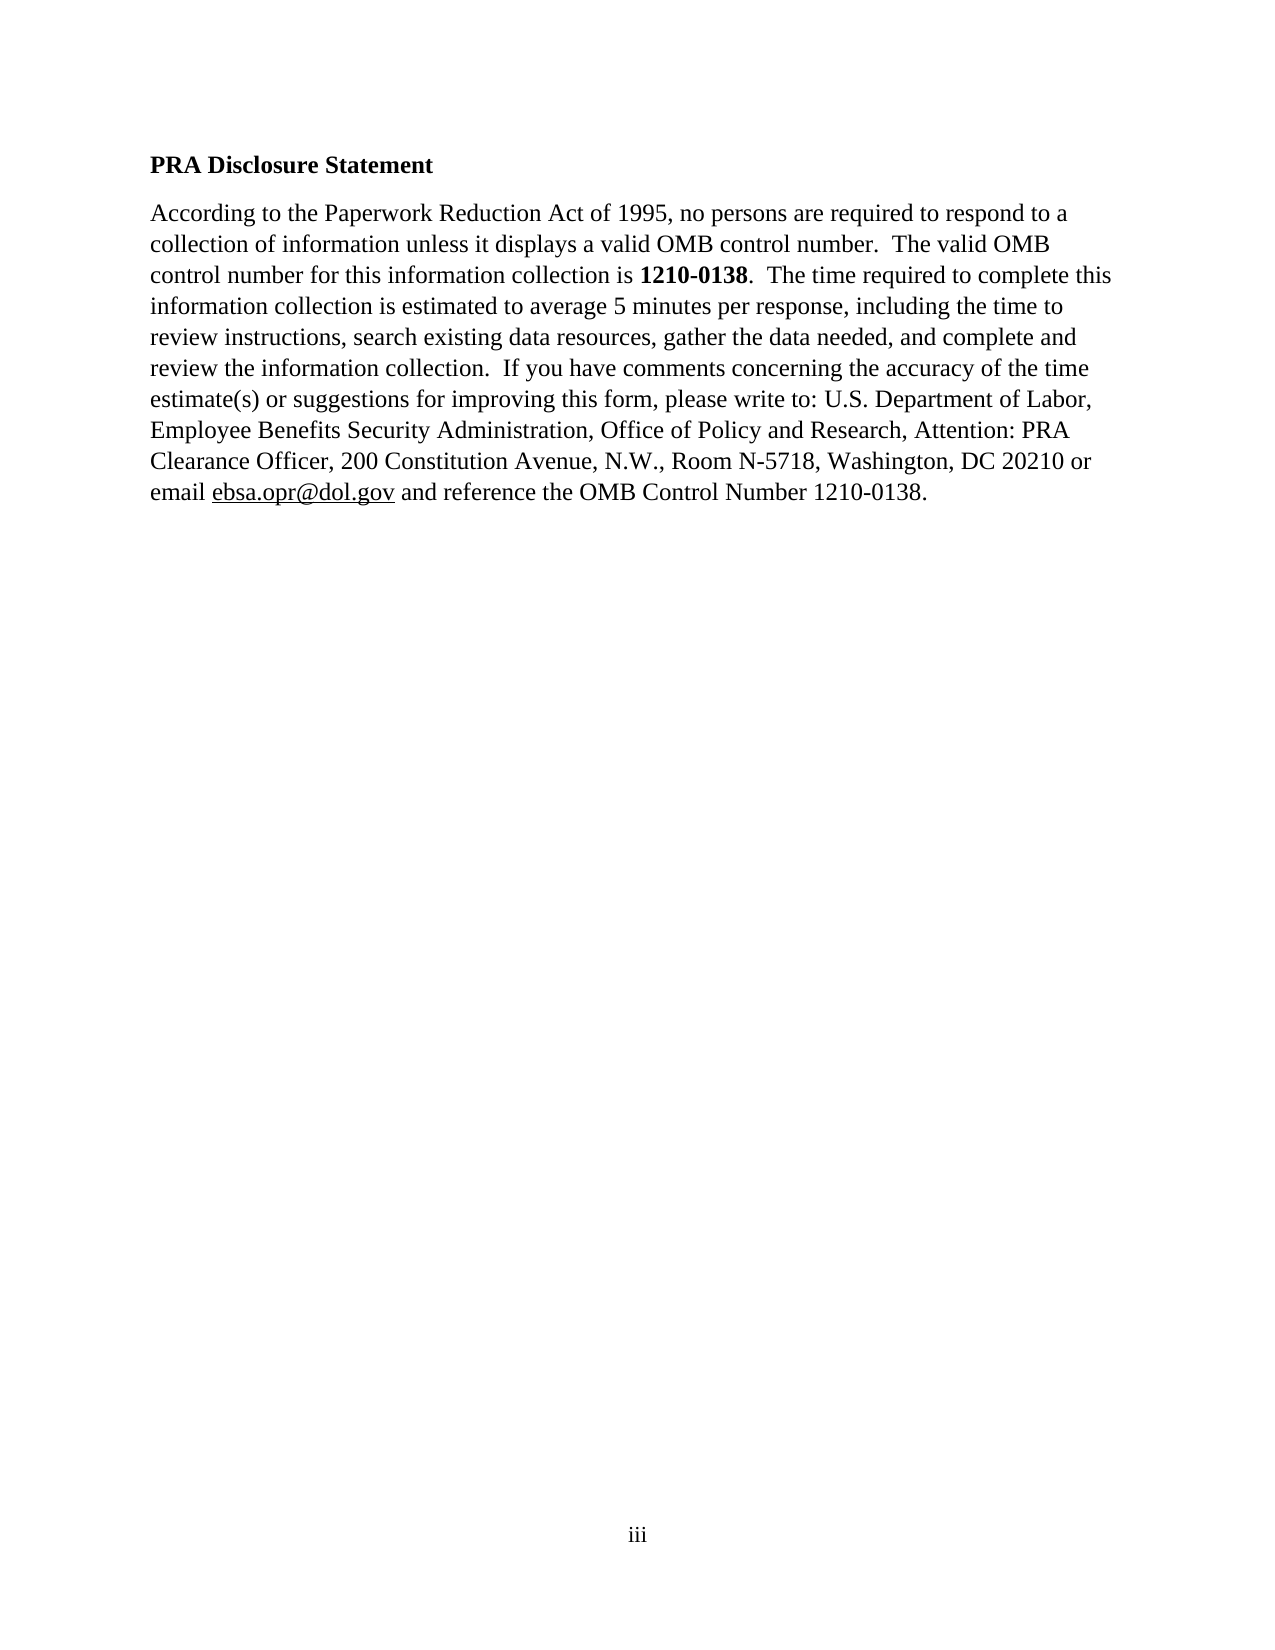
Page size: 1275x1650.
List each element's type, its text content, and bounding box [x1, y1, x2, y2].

text According to the Paperwork Reduction Act of 1995, no persons are required to respond to a collection of information unless it displays a valid OMB control number. The valid OMB control number for this information collection is 1210-0138. The time required to complete this information collection is estimated to average 5 minutes per response, including the time to review instructions, search existing data resources, gather the data needed, and complete and review the information collection. If you have comments concerning the accuracy of the time estimate(s) or suggestions for improving this form, please write to: U.S. Department of Labor, Employee Benefits Security Administration, Office of Policy and Research, Attention: PRA Clearance Officer, 200 Constitution Avenue, N.W., Room N-5718, Washington, DC 20210 or email ebsa.opr@dol.gov and reference the OMB Control Number 1210-0138. [150, 198, 1125, 506]
text PRA Disclosure Statement [150, 150, 1125, 179]
